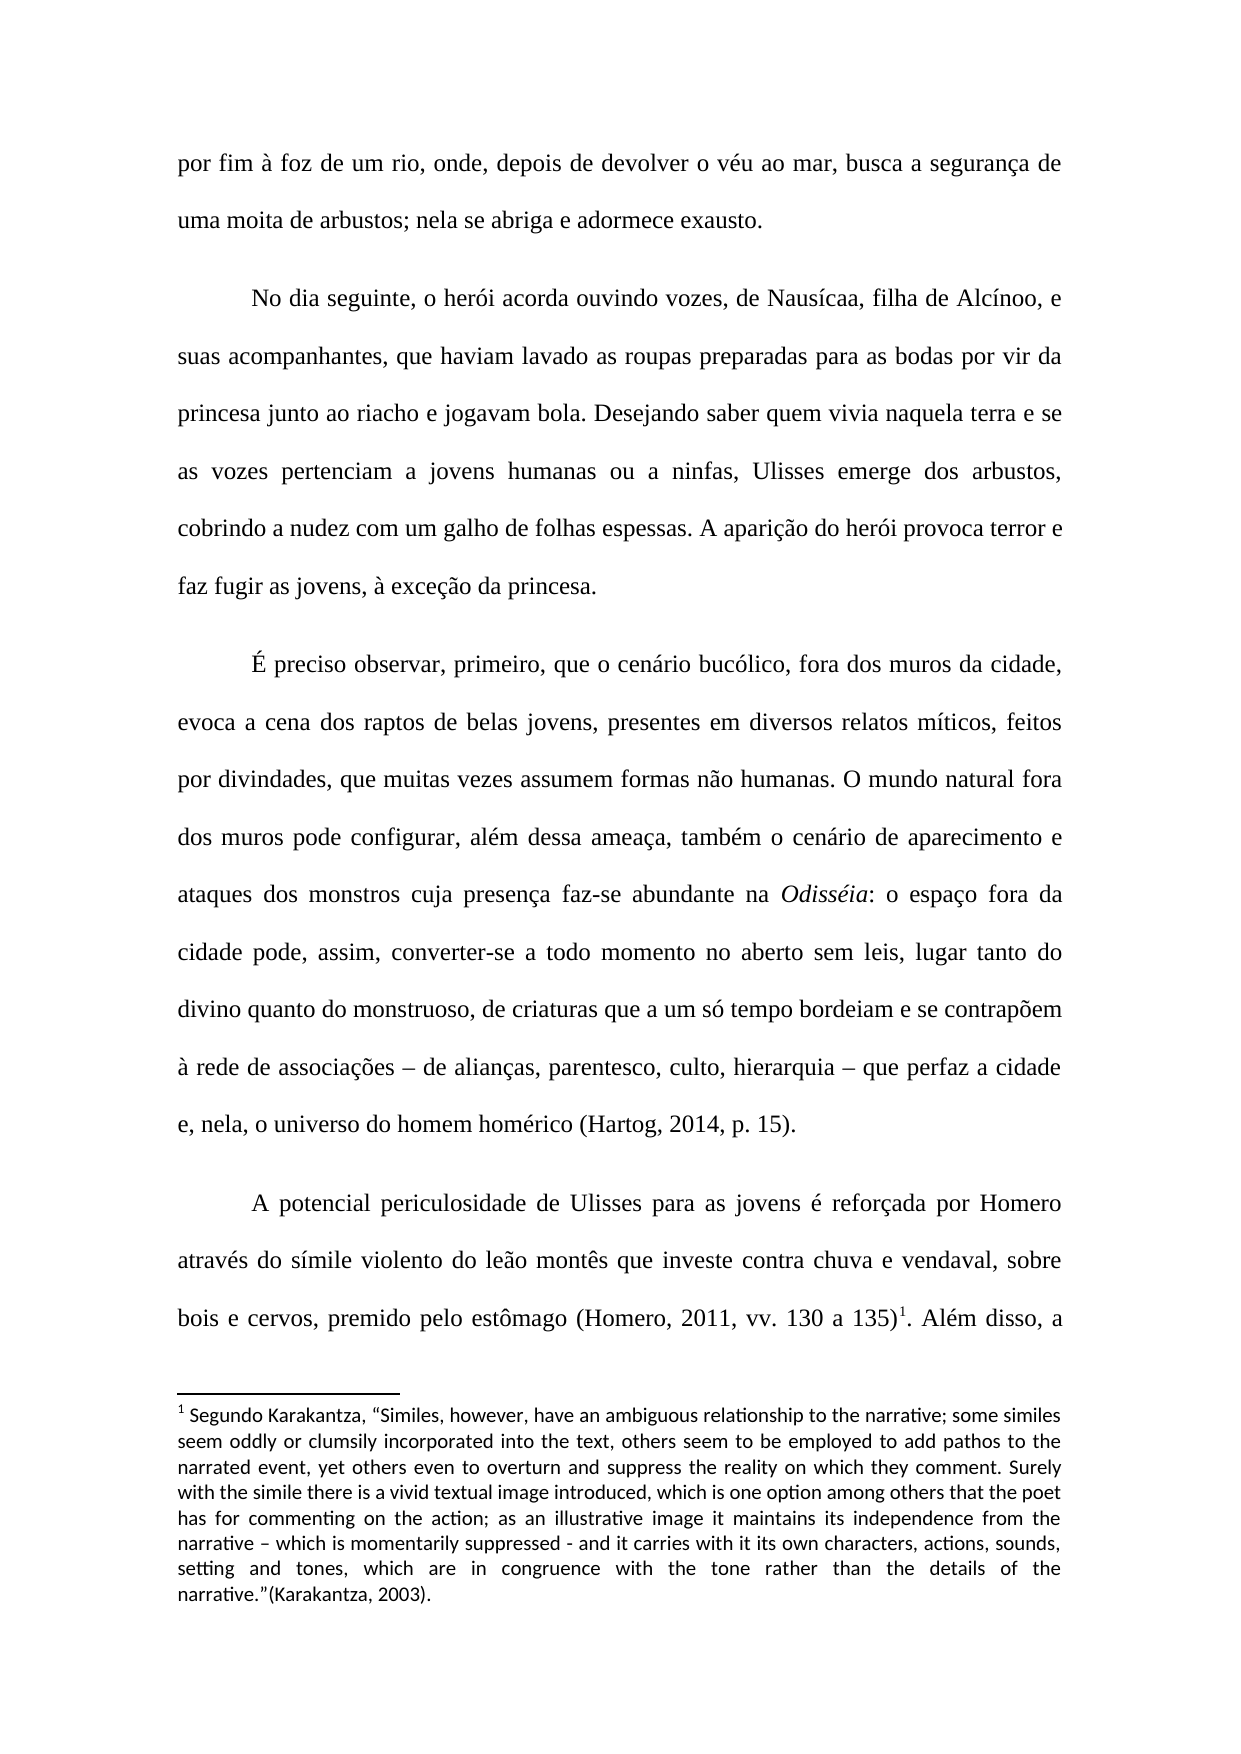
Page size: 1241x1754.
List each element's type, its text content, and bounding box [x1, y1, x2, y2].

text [177, 148, 1063, 234]
text É preciso observar, primeiro, que o cenário bucólico, fora dos muros da cidade, evoca a cena dos raptos de belas jovens, presentes em diversos relatos míticos, feitos por divindades, que muitas vezes assumem formas não humanas. O mundo natural fora dos muros pode configurar, além dessa ameaça, também o cenário de aparecimento e ataques dos monstros cuja presença faz-se abundante na Odisséia: o espaço fora da cidade pode, assim, converter-se a todo momento no aberto sem leis, lugar tanto do divino quanto do monstruoso, de criaturas que a um só tempo bordeiam e se contrapõem à rede de associações – de alianças, parentesco, culto, hierarquia – que perfaz a cidade e, nela, o universo do homem homérico (Hartog, 2014, p. 15). [177, 649, 1063, 1138]
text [177, 1188, 1063, 1331]
text No dia seguinte, o herói acorda ouvindo vozes, de Nausícaa, filha de Alcínoo, e suas acompanhantes, que haviam lavado as roupas preparadas para as bodas por vir da princesa junto ao riacho e jogavam bola. Desejando saber quem vivia naquela terra e se as vozes pertenciam a jovens humanas ou a ninfas, Ulisses emerge dos arbustos, cobrindo a nudez com um galho de folhas espessas. A aparição do herói provoca terror e faz fugir as jovens, à exceção da princesa. [177, 283, 1063, 600]
